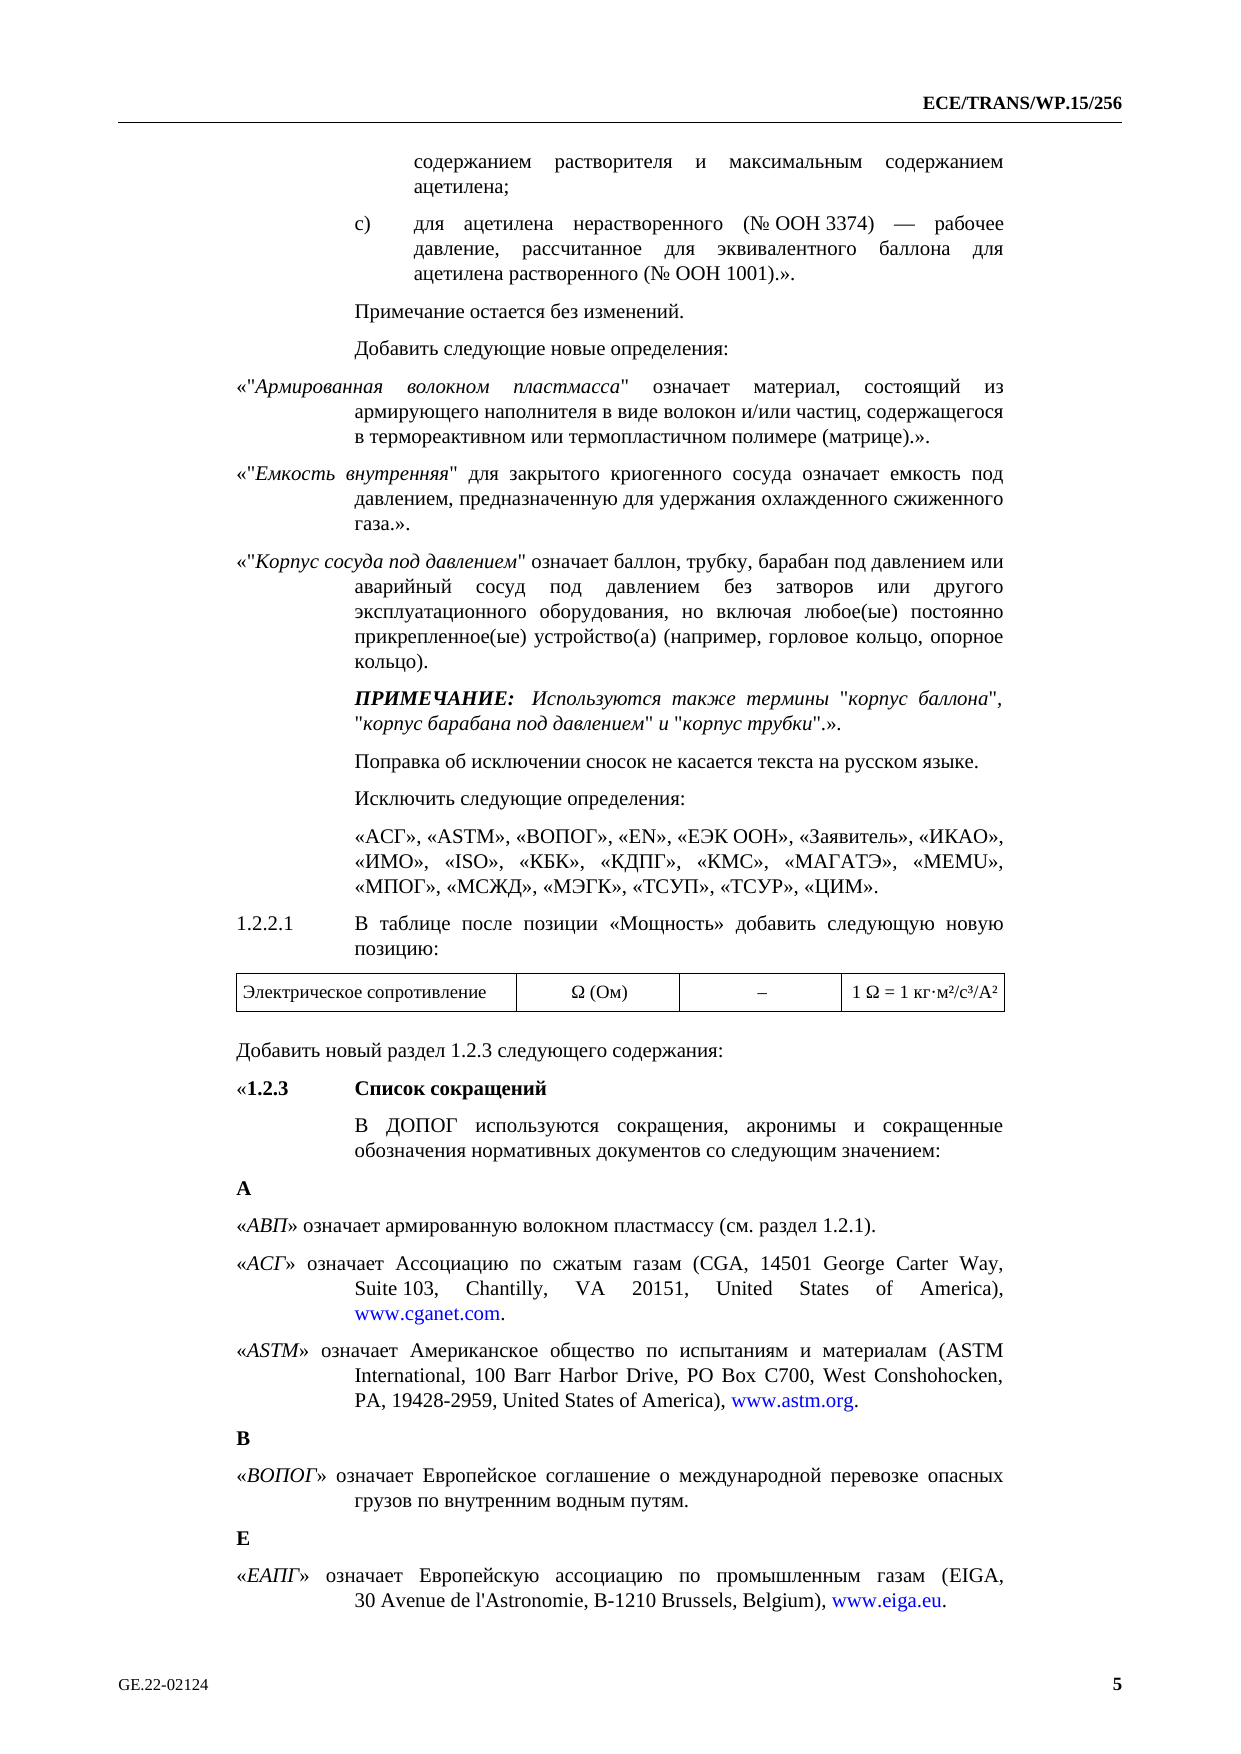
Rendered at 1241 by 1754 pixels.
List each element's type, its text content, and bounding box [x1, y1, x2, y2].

table_header 1 Ω = 1 кг·м²/с³/А² [842, 974, 1004, 1011]
text «АСГ» означает Ассоциацию по сжатым газам (CGA, 14501 George Carter Way, Suite 103, Chantilly, VA 20151, United States of America), www.cganet.com. [236, 1250, 1004, 1325]
text А [236, 1175, 1004, 1200]
text Исключить следующие определения: [236, 785, 1004, 810]
text Примечание остается без изменений. [236, 298, 1004, 323]
text «"Корпус сосуда под давлением" означает баллон, трубку, барабан под давлением или аварийный сосуд под давлением без затворов или другого эксплуатационного оборудования, но включая любое(ые) постоянно прикрепленное(ые) устройство(а) (например, горловое кольцо, опорное кольцо). [236, 548, 1004, 673]
text «ASTM» означает Американское общество по испытаниям и материалам (ASTM International, 100 Barr Harbor Drive, PO Box C700, West Conshohocken, PA, 19428-2959, United States of America), www.astm.org. [236, 1337, 1004, 1412]
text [236, 148, 1004, 198]
text «АВП» означает армированную волокном пластмассу (см. раздел 1.2.1). [236, 1212, 1004, 1237]
text «"Армированная волокном пластмасса" означает материал, состоящий из армирующего наполнителя в виде волокон и/или частиц, содержащегося в термореактивном или термопластичном полимере (матрице).». [236, 373, 1004, 448]
text 1.2.2.1 В таблице после позиции «Мощность» добавить следующую новую позицию: [236, 910, 1004, 960]
text ПРИМЕЧАНИЕ: Используются также термины "корпус баллона", "корпус барабана под давлением" и "корпус трубки".». [236, 685, 1004, 735]
table_header Электрическое сопротивление [237, 974, 516, 1011]
table_header – [680, 974, 841, 1011]
text Поправка об исключении сносок не касается текста на русском языке. [236, 748, 1004, 773]
text Добавить следующие новые определения: [236, 335, 1004, 360]
text В ДОПОГ используются сокращения, акронимы и сокращенные обозначения нормативных документов со следующим значением: [236, 1112, 1004, 1162]
text «ВОПОГ» означает Европейское соглашение о международной перевозке опасных грузов по внутренним водным путям. [236, 1462, 1004, 1512]
text «"Емкость внутренняя" для закрытого криогенного сосуда означает емкость под давлением, предназначенную для удержания охлажденного сжиженного газа.». [236, 460, 1004, 535]
text Е [236, 1525, 1004, 1550]
text Добавить новый раздел 1.2.3 следующего содержания: [236, 1037, 1004, 1062]
text «1.2.3 Список сокращений [236, 1075, 1004, 1100]
table_header Ω (Ом) [517, 974, 679, 1011]
text «ЕАПГ» означает Европейскую ассоциацию по промышленным газам (EIGA, 30 Avenue de l'Astronomie, B-1210 Brussels, Belgium), www.eiga.eu. [236, 1562, 1004, 1612]
text «АСГ», «ASTM», «ВОПОГ», «EN», «ЕЭК ООН», «Заявитель», «ИКАО», «ИМО», «ISO», «КБК», «КДПГ», «КМС», «МАГАТЭ», «MEMU», «МПОГ», «МСЖД», «МЭГК», «ТСУП», «ТСУР», «ЦИМ». [236, 823, 1004, 898]
text В [236, 1425, 1004, 1450]
text c) для ацетилена нерастворенного (№ ООН 3374) — рабочее давление, рассчитанное для эквивалентного баллона для ацетилена растворенного (№ ООН 1001).». [236, 210, 1004, 285]
